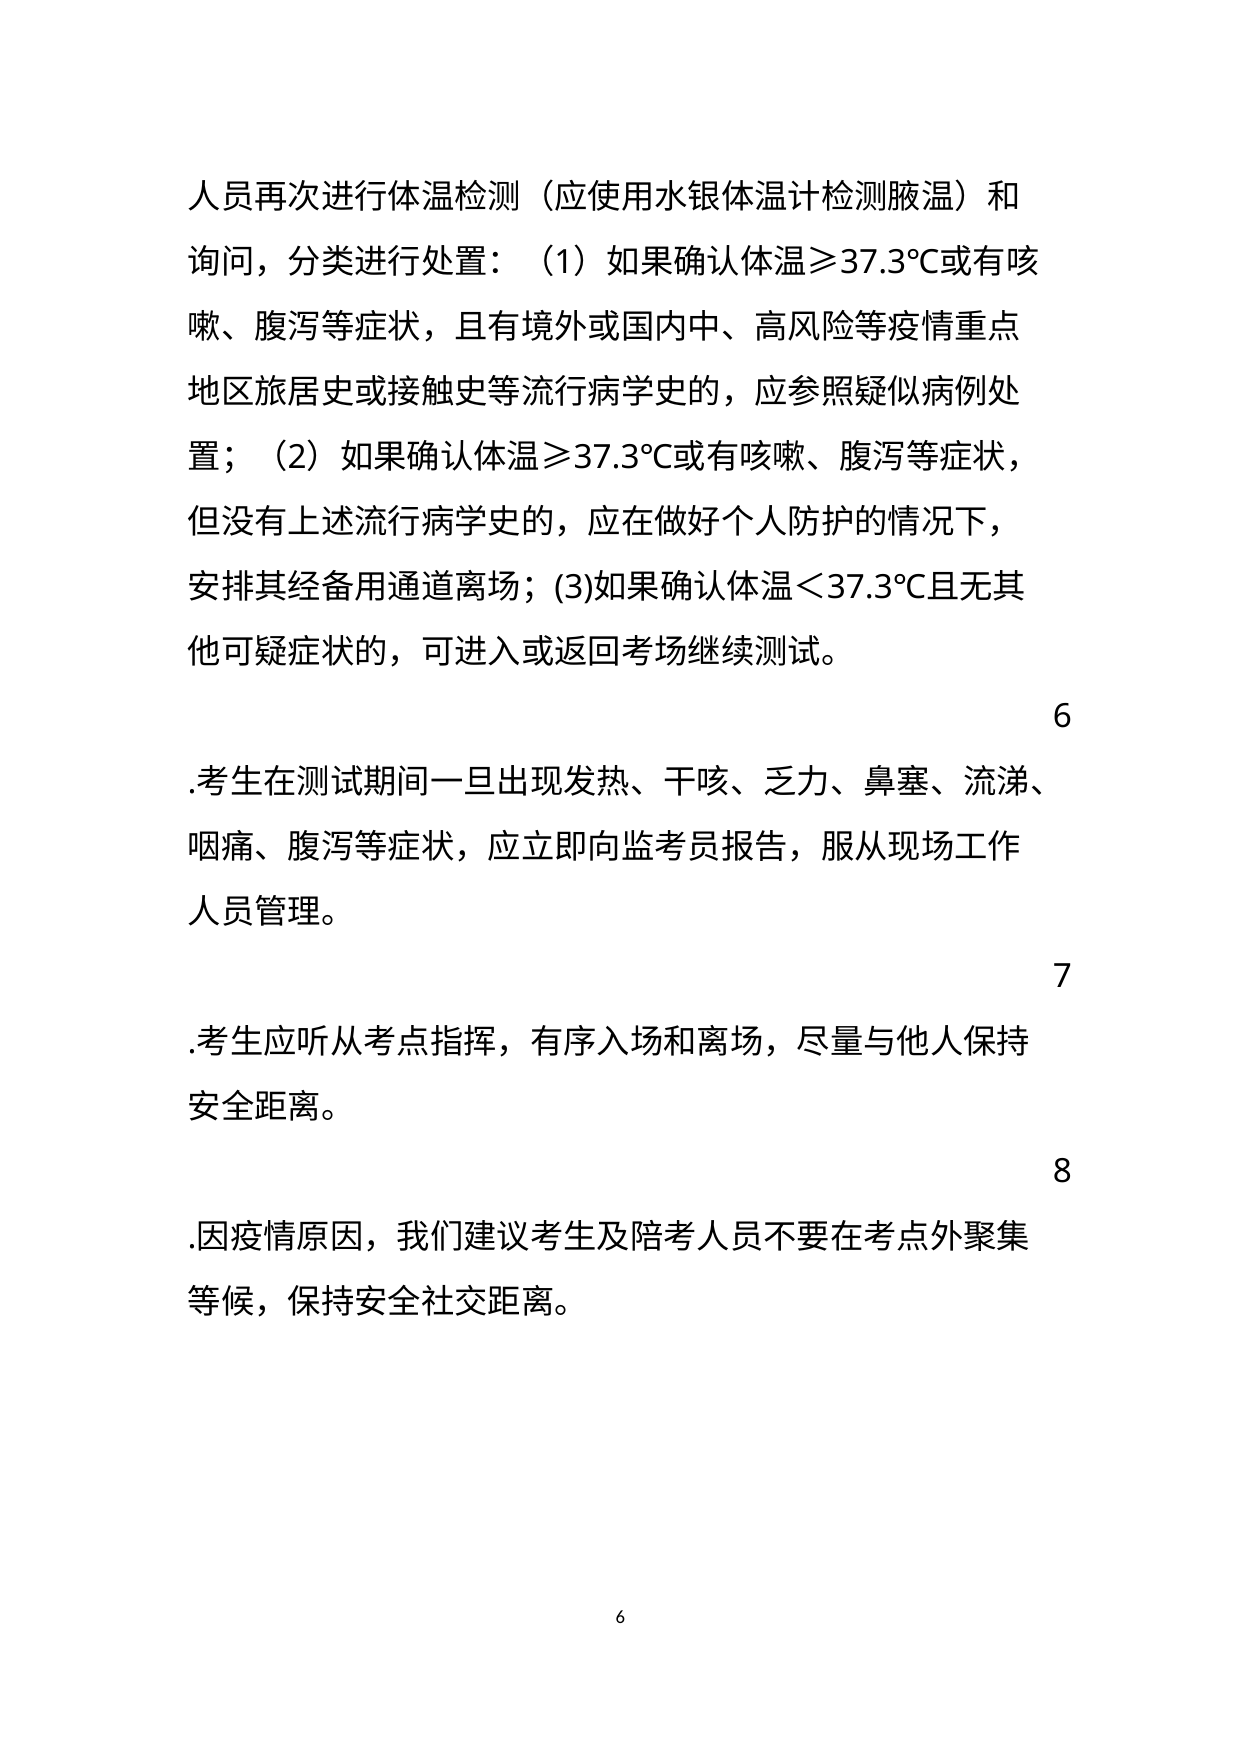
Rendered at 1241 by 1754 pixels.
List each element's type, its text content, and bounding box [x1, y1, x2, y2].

text 7.考生应听从考点指挥，有序入场和离场，尽量与他人保持安全距离。 [187, 942, 1053, 1137]
text 8.因疫情原因，我们建议考生及陪考人员不要在考点外聚集等候，保持安全社交距离。 [187, 1137, 1053, 1332]
text 6.考生在测试期间一旦出现发热、干咳、乏力、鼻塞、流涕、咽痛、腹泻等症状，应立即向监考员报告，服从现场工作人员管理。 [187, 682, 1053, 942]
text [187, 162, 1053, 682]
